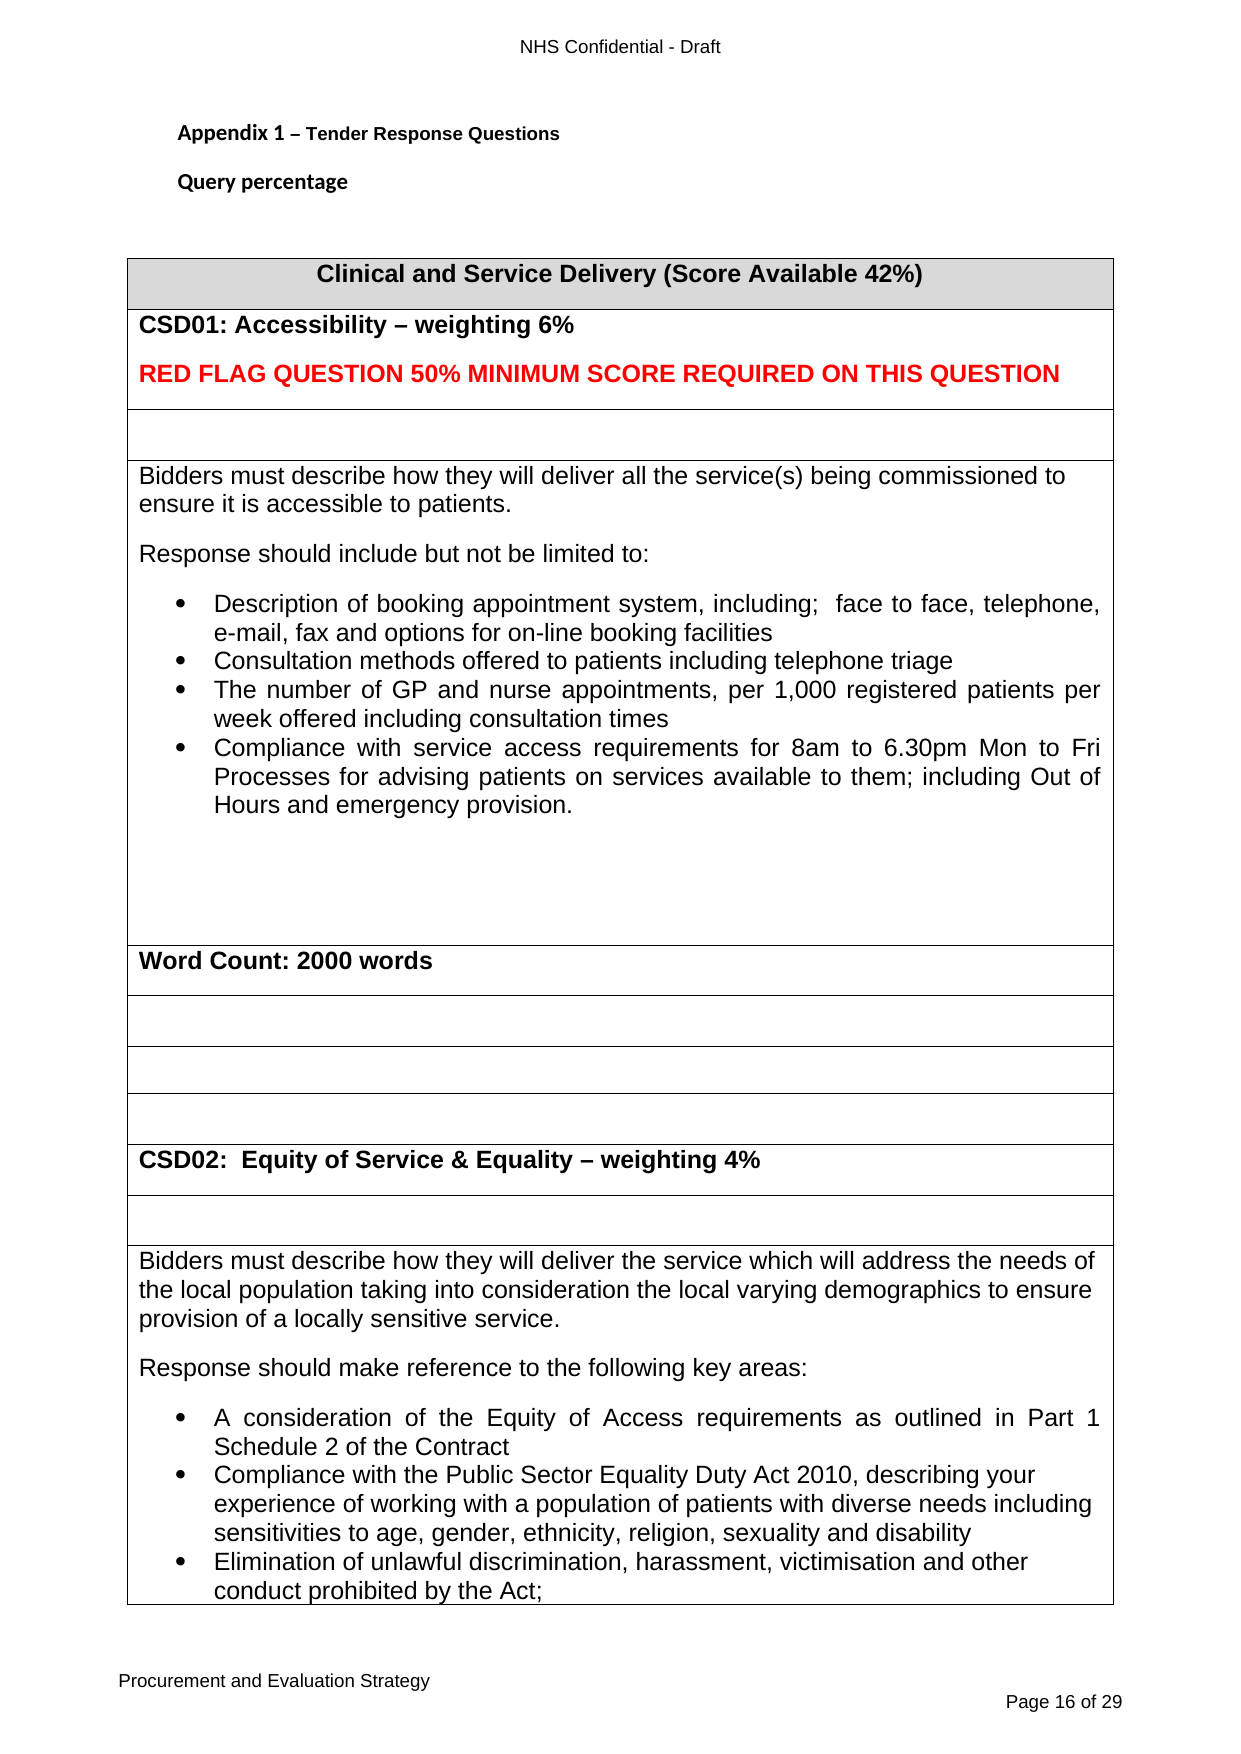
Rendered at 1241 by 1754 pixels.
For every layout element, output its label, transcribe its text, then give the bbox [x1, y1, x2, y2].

table_cell [128, 1094, 1113, 1144]
table_cell [128, 1196, 1113, 1245]
table_header Clinical and Service Delivery (Score Available 42%) [128, 259, 1113, 309]
table_cell Bidders must describe how they will deliver all the service(s) being commissioned to ensure it is accessible to patients. Response should include but not be limited to: Description of booking appointment system, including; face to face, telephone, e-mail, fax and options for on-line booking facilities Consultation methods offered to patients including telephone triage The number of GP and nurse appointments, per 1,000 registered patients per week offered including consultation times Compliance with service access requirements for 8am to 6.30pm Mon to Fri Processes for advising patients on services available to them; including Out of Hours and emergency provision. [128, 461, 1113, 945]
table_cell Word Count: 2000 words [128, 946, 1113, 995]
text Query percentage [174, 167, 1122, 195]
table_cell CSD02: Equity of Service & Equality – weighting 4% [128, 1145, 1113, 1194]
table_cell [128, 410, 1113, 460]
table_cell [128, 1047, 1113, 1093]
text Appendix 1 – Tender Response Questions [174, 118, 1122, 146]
table_cell CSD01: Accessibility – weighting 6% RED FLAG QUESTION 50% MINIMUM SCORE REQUIRED ON THIS QUESTION [128, 310, 1113, 409]
table_cell [128, 996, 1113, 1046]
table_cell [128, 1246, 1113, 1604]
